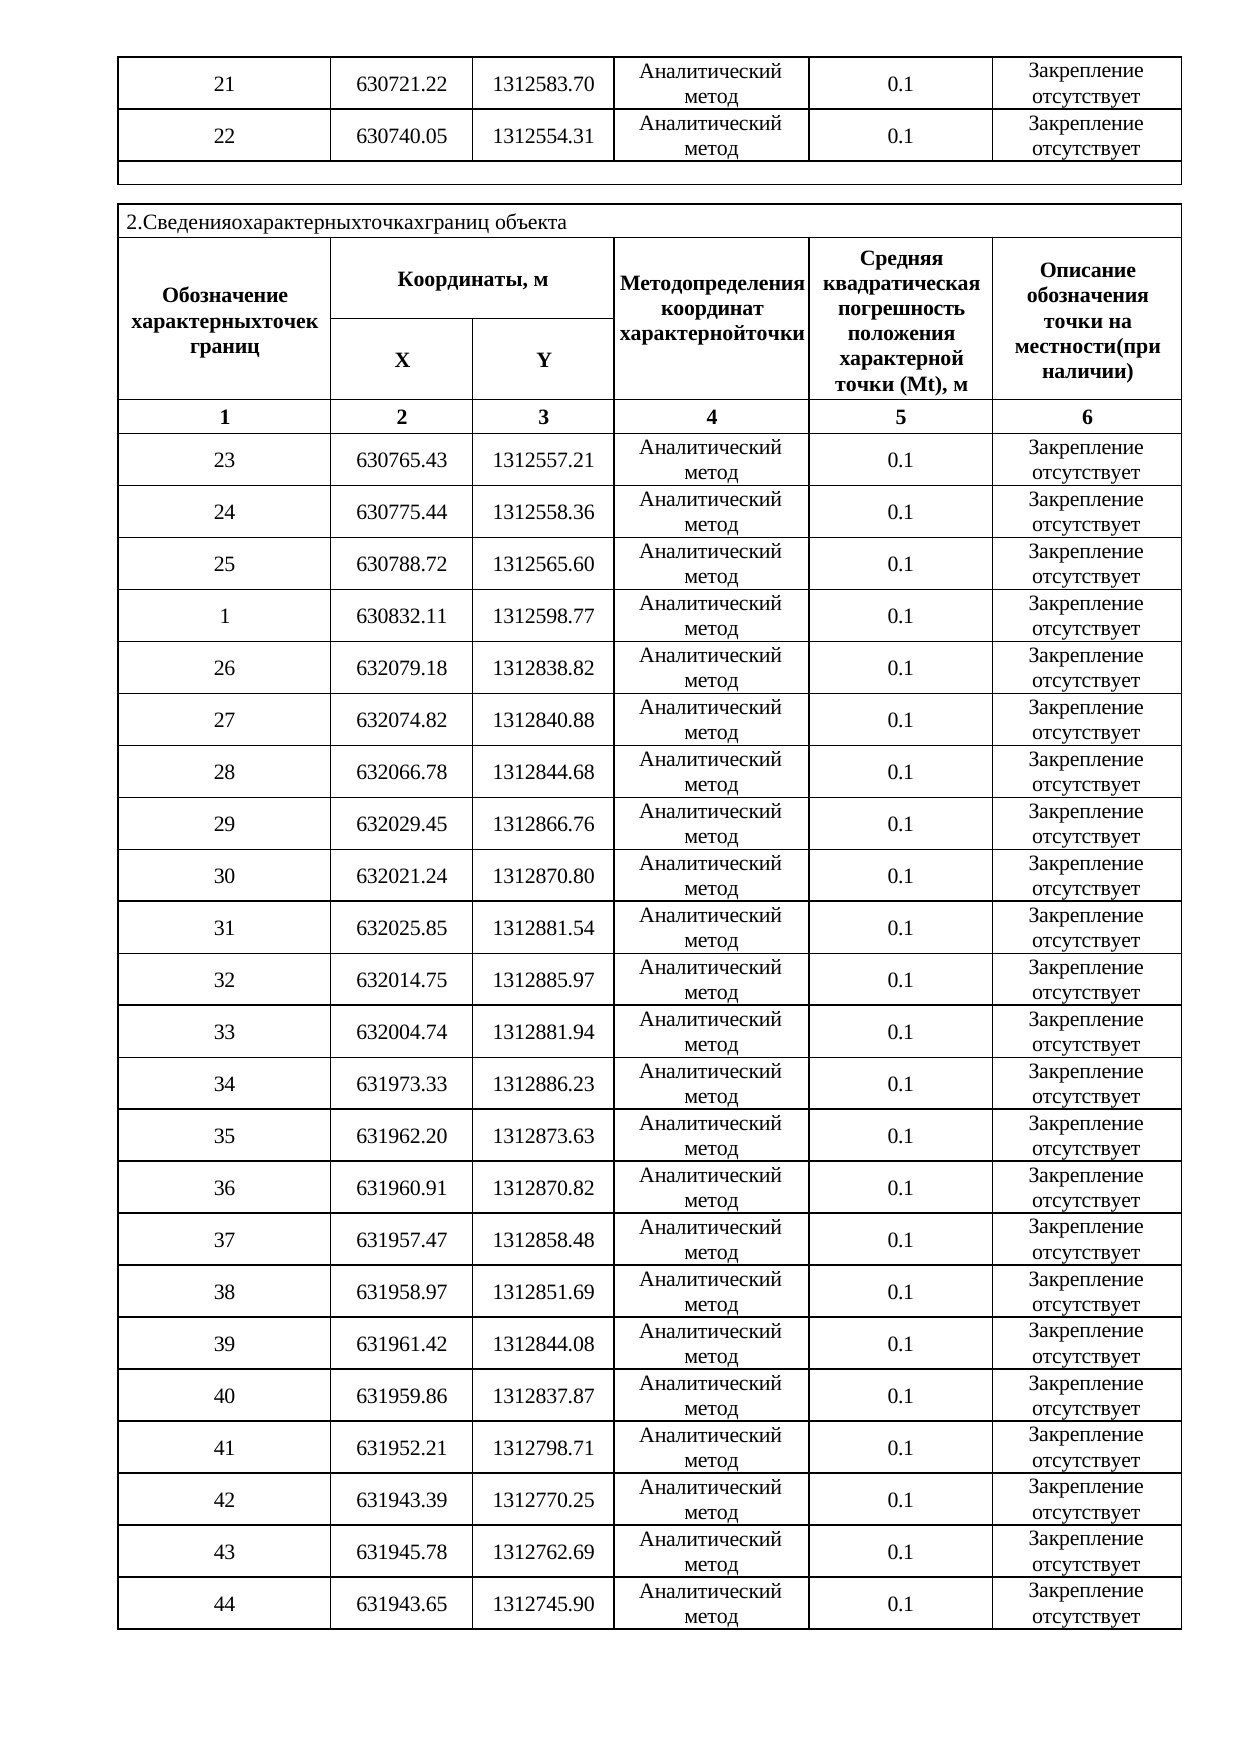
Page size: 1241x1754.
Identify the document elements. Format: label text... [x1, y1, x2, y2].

table_cell 1312745.90 [473, 1578, 613, 1628]
table_cell 630721.22 [331, 58, 472, 108]
table_cell Аналитический метод [615, 434, 808, 484]
table_cell 0.1 [810, 1162, 992, 1212]
table_cell 1312885.97 [473, 954, 613, 1004]
table_cell Закрепление отсутствует [993, 954, 1181, 1004]
table_cell 632066.78 [331, 746, 472, 796]
table_cell Закрепление отсутствует [993, 1058, 1181, 1108]
table_cell Y [473, 319, 613, 399]
table_cell 0.1 [810, 58, 992, 108]
table_cell Закрепление отсутствует [993, 694, 1181, 744]
table_cell 1312598.77 [473, 590, 613, 641]
table_cell Аналитический метод [615, 850, 808, 900]
table_cell 0.1 [810, 902, 992, 952]
table_cell Аналитический метод [615, 1526, 808, 1576]
table_cell 1312881.54 [473, 902, 613, 952]
table_cell 0.1 [810, 850, 992, 900]
table_cell Аналитический метод [615, 1266, 808, 1316]
table_cell 632074.82 [331, 694, 472, 744]
table_cell 2 [331, 400, 472, 433]
table_cell 0.1 [810, 1006, 992, 1056]
table_cell 631960.91 [331, 1162, 472, 1212]
table_cell 631943.39 [331, 1474, 472, 1524]
table_cell 1312873.63 [473, 1110, 613, 1160]
table_cell 42 [119, 1474, 330, 1524]
table_cell 1312837.87 [473, 1370, 613, 1420]
table_cell Аналитический метод [615, 1162, 808, 1212]
table_cell Аналитический метод [615, 1058, 808, 1108]
table_cell 630788.72 [331, 538, 472, 588]
table_cell 630832.11 [331, 590, 472, 641]
table_cell 1312870.80 [473, 850, 613, 900]
table_cell Средняя квадратическая погрешность положения характерной точки (Мt), м [810, 238, 992, 399]
table_cell 0.1 [810, 1214, 992, 1264]
table_cell Аналитический метод [615, 1578, 808, 1628]
table_cell 32 [119, 954, 330, 1004]
table_cell 23 [119, 434, 330, 484]
table_cell 40 [119, 1370, 330, 1420]
table_cell 1312858.48 [473, 1214, 613, 1264]
table_cell Аналитический метод [615, 798, 808, 848]
table_cell Аналитический метод [615, 642, 808, 692]
table_cell Закрепление отсутствует [993, 486, 1181, 537]
table_cell 1312565.60 [473, 538, 613, 588]
table_cell 631943.65 [331, 1578, 472, 1628]
table_cell 631961.42 [331, 1318, 472, 1368]
table_cell 5 [810, 400, 992, 433]
table_cell 631945.78 [331, 1526, 472, 1576]
table_cell 35 [119, 1110, 330, 1160]
table_cell Аналитический метод [615, 1006, 808, 1056]
table_cell 44 [119, 1578, 330, 1628]
table_cell 26 [119, 642, 330, 692]
table_cell Обозначение характерныхточек границ [119, 238, 330, 399]
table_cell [993, 1578, 1181, 1628]
table_cell Закрепление отсутствует [993, 1526, 1181, 1576]
table_cell 1312840.88 [473, 694, 613, 744]
table_cell 39 [119, 1318, 330, 1368]
table_cell 1312583.70 [473, 58, 613, 108]
table_cell [119, 162, 1181, 183]
table_cell Аналитический метод [615, 1422, 808, 1472]
table_cell Описание обозначения точки на местности(при наличии) [993, 238, 1181, 399]
table_cell 0.1 [810, 1110, 992, 1160]
table_cell 24 [119, 486, 330, 537]
table_cell 30 [119, 850, 330, 900]
table_cell 0.1 [810, 1474, 992, 1524]
table_cell 25 [119, 538, 330, 588]
table_cell Аналитический метод [615, 538, 808, 588]
table_cell Закрепление отсутствует [993, 642, 1181, 692]
table_cell 632029.45 [331, 798, 472, 848]
table_cell X [331, 319, 472, 399]
table_cell 1 [119, 400, 330, 433]
table_cell 0.1 [810, 110, 992, 160]
table_cell 0.1 [810, 694, 992, 744]
table_cell Аналитический метод [615, 954, 808, 1004]
table_cell Закрепление отсутствует [993, 1422, 1181, 1472]
table_cell Закрепление отсутствует [993, 1110, 1181, 1160]
table_cell 1 [119, 590, 330, 641]
table_cell Аналитический метод [615, 1370, 808, 1420]
table_cell 0.1 [810, 1318, 992, 1368]
table_cell 1312866.76 [473, 798, 613, 848]
table_cell 631952.21 [331, 1422, 472, 1472]
table_cell 632079.18 [331, 642, 472, 692]
table_cell 1312557.21 [473, 434, 613, 484]
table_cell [993, 58, 1181, 108]
table_cell 0.1 [810, 1526, 992, 1576]
table_cell 0.1 [810, 1266, 992, 1316]
table_cell 1312851.69 [473, 1266, 613, 1316]
table_cell Закрепление отсутствует [993, 1370, 1181, 1420]
table_cell 632021.24 [331, 850, 472, 900]
table_cell Закрепление отсутствует [993, 850, 1181, 900]
table_cell Закрепление отсутствует [993, 434, 1181, 484]
table_cell 0.1 [810, 746, 992, 796]
table_cell 1312844.68 [473, 746, 613, 796]
table_cell 4 [615, 400, 808, 433]
table_cell 31 [119, 902, 330, 952]
table_cell 0.1 [810, 486, 992, 537]
table_cell 630765.43 [331, 434, 472, 484]
table_cell Закрепление отсутствует [993, 1266, 1181, 1316]
table_cell Аналитический метод [615, 590, 808, 641]
table_cell 0.1 [810, 1422, 992, 1472]
table_cell Закрепление отсутствует [993, 1214, 1181, 1264]
table_cell 630775.44 [331, 486, 472, 537]
table_cell 0.1 [810, 798, 992, 848]
table_cell Аналитический метод [615, 58, 808, 108]
table_cell 631958.97 [331, 1266, 472, 1316]
table_cell 0.1 [810, 954, 992, 1004]
table_cell 1312870.82 [473, 1162, 613, 1212]
table_cell 1312770.25 [473, 1474, 613, 1524]
table_cell 1312558.36 [473, 486, 613, 537]
table_cell Закрепление отсутствует [993, 1318, 1181, 1368]
table_cell Аналитический метод [615, 694, 808, 744]
table_cell 631973.33 [331, 1058, 472, 1108]
table_cell Закрепление отсутствует [993, 1162, 1181, 1212]
table_cell 33 [119, 1006, 330, 1056]
table_cell Закрепление отсутствует [993, 1006, 1181, 1056]
table_cell Аналитический метод [615, 746, 808, 796]
table_cell 0.1 [810, 538, 992, 588]
table_cell 631957.47 [331, 1214, 472, 1264]
table_cell 1312798.71 [473, 1422, 613, 1472]
table_cell 36 [119, 1162, 330, 1212]
table_cell 0.1 [810, 1370, 992, 1420]
table_cell 6 [993, 400, 1181, 433]
table_cell Закрепление отсутствует [993, 538, 1181, 588]
table_cell 1312838.82 [473, 642, 613, 692]
table_cell Закрепление отсутствует [993, 902, 1181, 952]
table_cell 3 [473, 400, 613, 433]
table_cell Аналитический метод [615, 902, 808, 952]
table_cell Аналитический метод [615, 486, 808, 537]
table_cell 1312762.69 [473, 1526, 613, 1576]
table_cell 0.1 [810, 1578, 992, 1628]
table_cell 0.1 [810, 1058, 992, 1108]
table_cell 632025.85 [331, 902, 472, 952]
table_cell Аналитический метод [615, 1474, 808, 1524]
table_cell 0.1 [810, 590, 992, 641]
table_cell 43 [119, 1526, 330, 1576]
table_cell Аналитический метод [615, 1318, 808, 1368]
table_cell 630740.05 [331, 110, 472, 160]
table_cell Закрепление отсутствует [993, 798, 1181, 848]
table_cell 27 [119, 694, 330, 744]
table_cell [993, 110, 1181, 160]
table_cell 1312844.08 [473, 1318, 613, 1368]
table_cell 38 [119, 1266, 330, 1316]
table_cell 41 [119, 1422, 330, 1472]
table_cell 631962.20 [331, 1110, 472, 1160]
table_cell 29 [119, 798, 330, 848]
table_cell 0.1 [810, 642, 992, 692]
table_cell Закрепление отсутствует [993, 590, 1181, 641]
table_cell 1312886.23 [473, 1058, 613, 1108]
table_cell Закрепление отсутствует [993, 746, 1181, 796]
table_cell 28 [119, 746, 330, 796]
table_cell Методопределения координат характернойточки [615, 238, 808, 399]
table_cell 1312881.94 [473, 1006, 613, 1056]
table_cell 21 [119, 58, 330, 108]
table_cell 632014.75 [331, 954, 472, 1004]
table_cell 632004.74 [331, 1006, 472, 1056]
table_header 2.Сведенияохарактерныхточкахграниц объекта [119, 205, 1181, 237]
table_cell Аналитический метод [615, 110, 808, 160]
table_cell 37 [119, 1214, 330, 1264]
table_cell 631959.86 [331, 1370, 472, 1420]
table_cell 34 [119, 1058, 330, 1108]
table_cell 0.1 [810, 434, 992, 484]
table_cell Закрепление отсутствует [993, 1474, 1181, 1524]
table_cell 1312554.31 [473, 110, 613, 160]
table_cell Координаты, м [331, 238, 613, 318]
table_cell Аналитический метод [615, 1214, 808, 1264]
table_cell Аналитический метод [615, 1110, 808, 1160]
table_cell 22 [119, 110, 330, 160]
